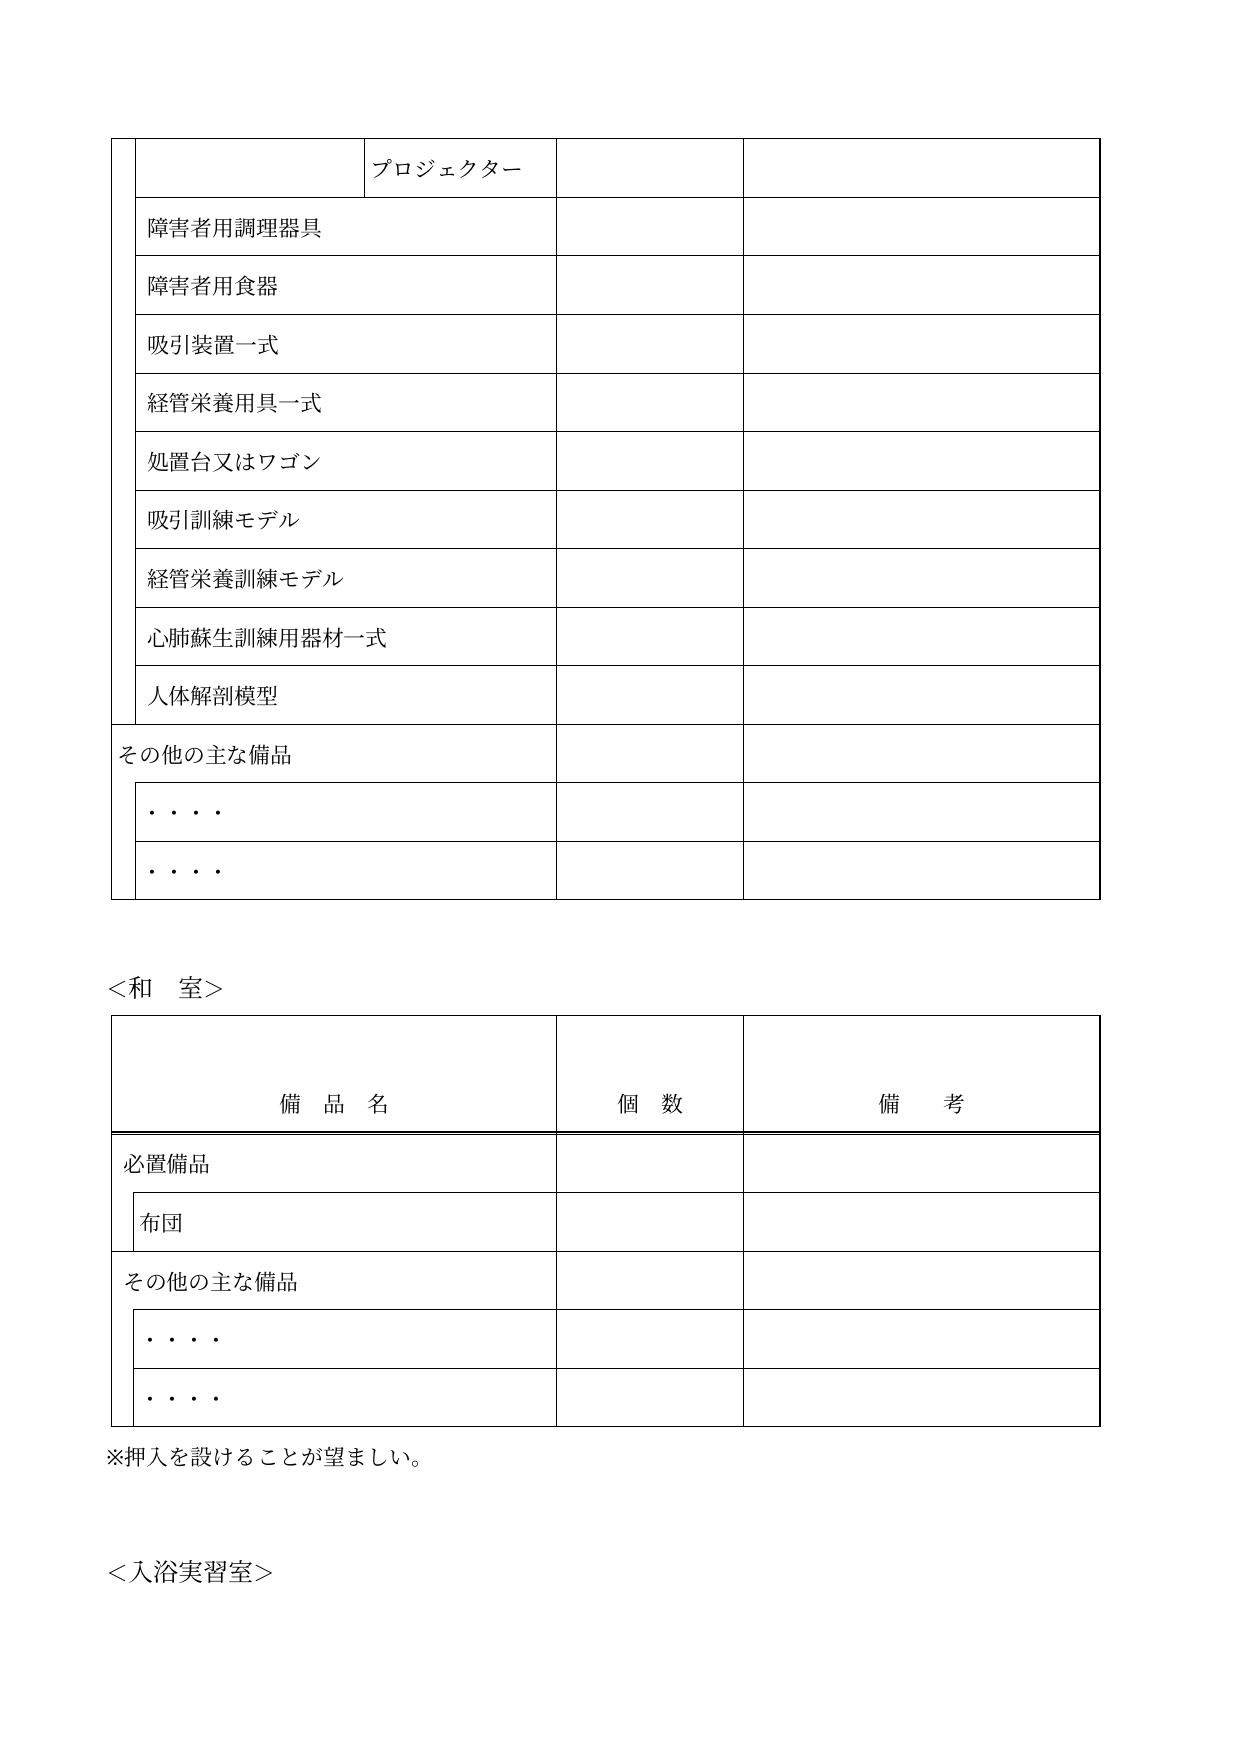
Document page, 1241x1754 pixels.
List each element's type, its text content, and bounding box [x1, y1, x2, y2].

table_cell 経管栄養訓練モデル [136, 549, 556, 607]
table_cell [557, 1252, 743, 1309]
table_cell [557, 549, 743, 607]
table_cell [744, 256, 1099, 314]
table_cell 布団 [134, 1193, 556, 1251]
table_cell [744, 139, 1099, 197]
table_cell [744, 432, 1099, 489]
table_cell [112, 782, 135, 899]
table_cell [557, 256, 743, 314]
table_cell [744, 1369, 1099, 1426]
table_cell 障害者用調理器具 [136, 198, 556, 255]
table_cell [557, 725, 743, 782]
table_cell ・・・・ [134, 1310, 556, 1368]
table_cell プロジェクター [365, 139, 556, 197]
table_cell [112, 1309, 133, 1426]
table_cell [112, 1192, 133, 1251]
table_cell [557, 374, 743, 431]
table_cell その他の主な備品 [112, 725, 556, 782]
table_cell ・・・・ [136, 842, 556, 899]
table_cell [744, 198, 1099, 255]
table_cell その他の主な備品 [112, 1252, 556, 1309]
table_header 個 数 [557, 1016, 743, 1131]
table_cell [557, 666, 743, 724]
table_cell 必置備品 [112, 1135, 556, 1192]
table_cell [744, 549, 1099, 607]
table_cell ・・・・ [134, 1369, 556, 1426]
table_cell [557, 1369, 743, 1426]
table_cell [744, 842, 1099, 899]
table_cell [557, 139, 743, 197]
table_cell 人体解剖模型 [136, 666, 556, 724]
table_cell 吸引装置一式 [136, 315, 556, 372]
text ＜和 室＞ [106, 958, 1134, 1015]
table_cell ・・・・ [136, 783, 556, 841]
table_cell 経管栄養用具一式 [136, 374, 556, 431]
table_cell [557, 198, 743, 255]
table_cell [744, 1193, 1099, 1251]
table_cell [557, 432, 743, 489]
table_cell [744, 1310, 1099, 1368]
table_cell [557, 1135, 743, 1192]
table_cell 心肺蘇生訓練用器材一式 [136, 608, 556, 665]
table_cell [744, 666, 1099, 724]
table_cell [744, 374, 1099, 431]
table_cell [744, 491, 1099, 548]
table_header 備 考 [744, 1016, 1099, 1131]
table_cell [744, 1135, 1099, 1192]
table_header 備 品 名 [112, 1016, 556, 1131]
table_cell [557, 1310, 743, 1368]
table_cell [557, 1193, 743, 1251]
table_cell [744, 783, 1099, 841]
text ※押入を設けることが望ましい。 [106, 1427, 1134, 1485]
text ＜入浴実習室＞ [106, 1542, 1134, 1600]
table_cell [744, 608, 1099, 665]
table_cell [744, 315, 1099, 372]
table_cell [744, 725, 1099, 782]
table_cell 障害者用食器 [136, 256, 556, 314]
table_cell [557, 842, 743, 899]
table_cell [557, 491, 743, 548]
table_cell 吸引訓練モデル [136, 491, 556, 548]
table_cell 処置台又はワゴン [136, 432, 556, 489]
table_cell [557, 315, 743, 372]
table_cell [744, 1252, 1099, 1309]
table_cell [557, 783, 743, 841]
table_cell [557, 608, 743, 665]
